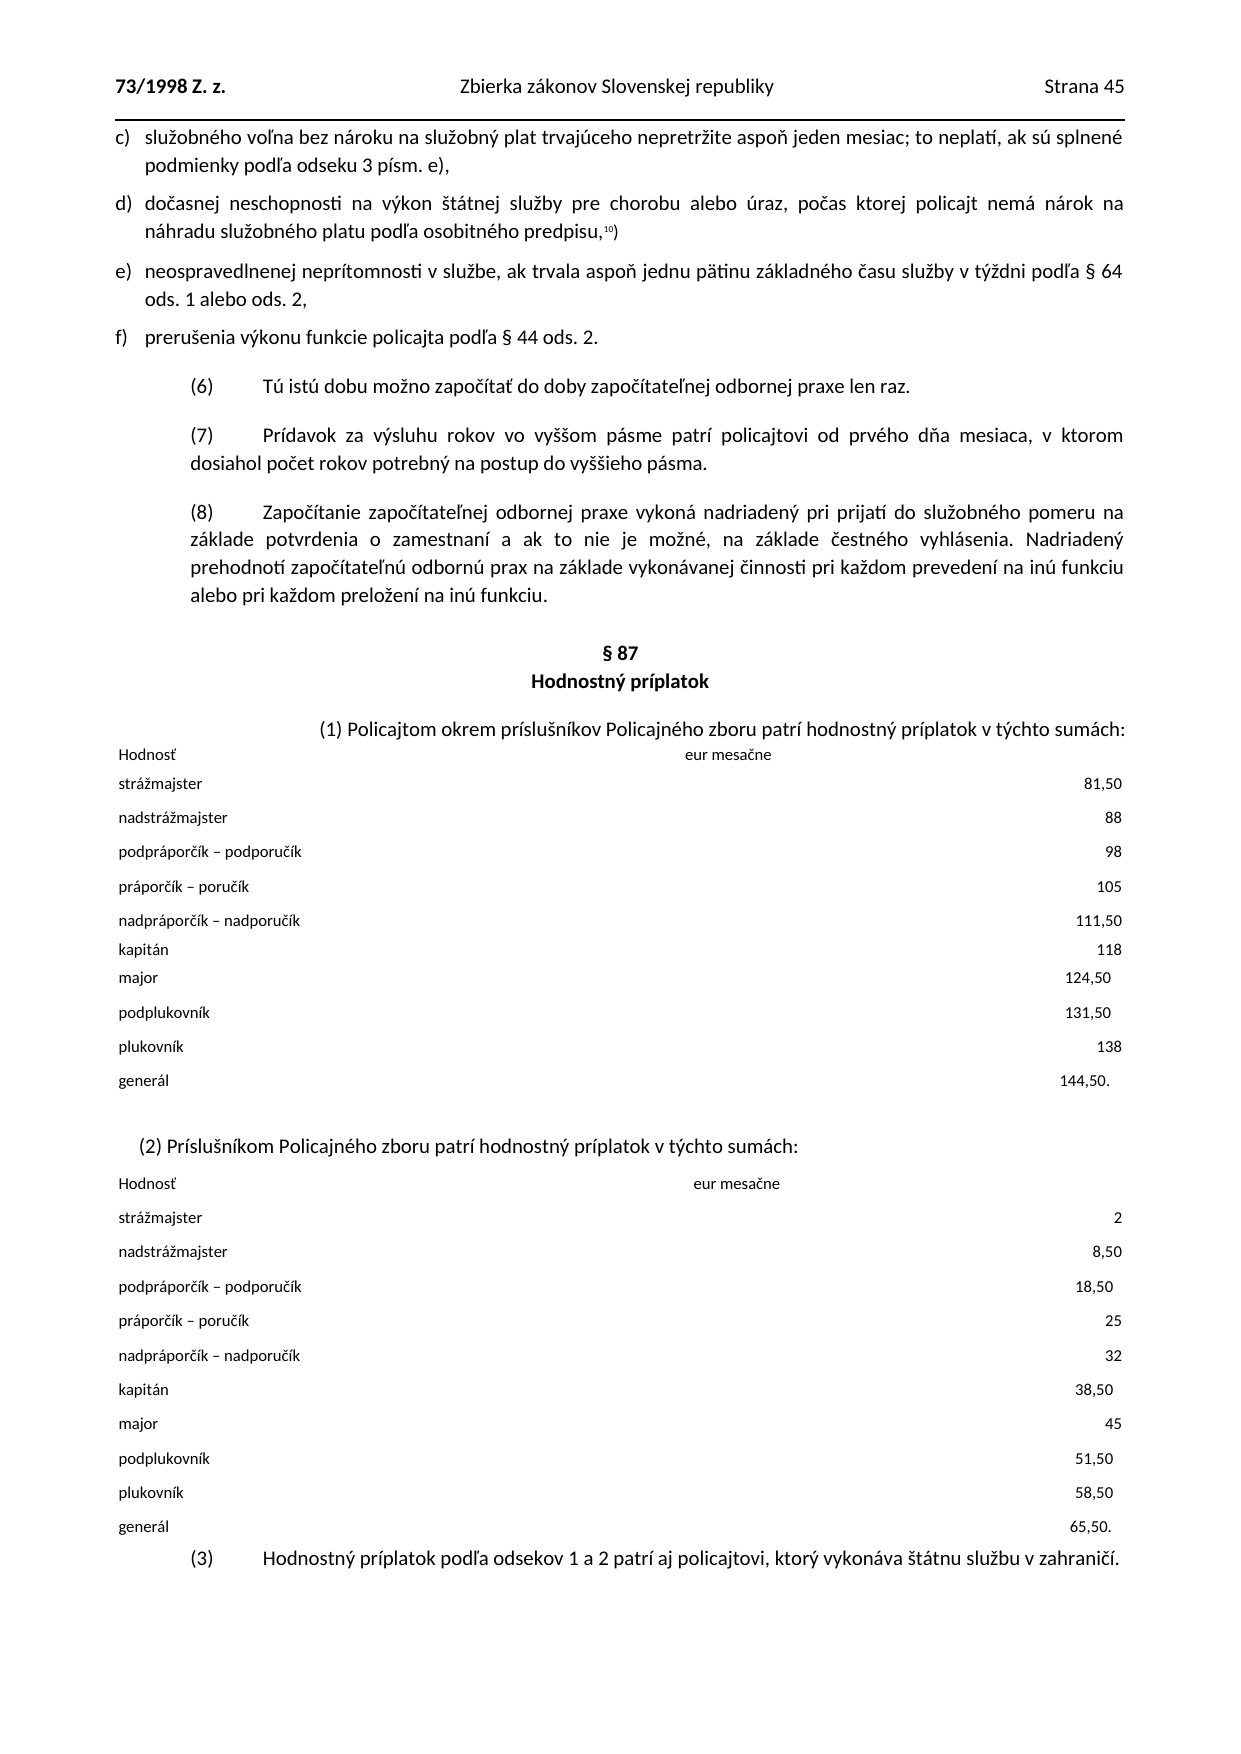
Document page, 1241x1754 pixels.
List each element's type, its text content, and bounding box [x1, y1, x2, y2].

list Hodnostný príplatok podľa odsekov 1 a 2 patrí aj policajtovi, ktorý vykonáva štátnu službu v zahraničí. [190, 1545, 1125, 1571]
list služobného voľna bez nároku na služobný plat trvajúceho nepretržite aspoň jeden mesiac; to neplatí, ak sú splnené podmienky podľa odseku 3 písm. e), [115, 101, 1125, 178]
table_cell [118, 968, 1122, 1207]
list neospravedlnenej neprítomnosti v službe, ak trvala aspoň jednu pätinu základného času služby v týždni podľa § 64 ods. 1 alebo ods. 2, [115, 259, 1125, 312]
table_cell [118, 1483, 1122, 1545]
list dočasnej neschopnosti na výkon štátnej služby pre chorobu alebo úraz, počas ktorej policajt nemá nárok na náhradu služobného platu podľa osobitného predpisu,10) [115, 191, 1125, 243]
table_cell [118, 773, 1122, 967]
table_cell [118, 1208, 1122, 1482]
text Hodnostný príplatok [143, 668, 1097, 693]
list Započítanie započítateľnej odbornej praxe vykoná nadriadený pri prijatí do služobného pomeru na základe potvrdenia o zamestnaní a ak to nie je možné, na základe čestného vyhlásenia. Nadriadený prehodnotí započítateľnú odbornú prax na základe vykonávanej činnosti pri každom prevedení na inú funkciu alebo pri každom preložení na inú funkciu. [190, 499, 1125, 607]
text (1) Policajtom okrem príslušníkov Policajného zboru patrí hodnostný príplatok v týchto sumách: [115, 716, 1127, 742]
list Prídavok za výsluhu rokov vo vyššom pásme patrí policajtovi od prvého dňa mesiaca, v ktorom dosiahol počet rokov potrebný na postup do vyššieho pásma. [190, 422, 1125, 476]
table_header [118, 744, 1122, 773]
text § 87 [143, 640, 1097, 665]
list Tú istú dobu možno započítať do doby započítateľnej odbornej praxe len raz. [190, 373, 1125, 399]
list prerušenia výkonu funkcie policajta podľa § 44 ods. 2. [115, 324, 1125, 350]
